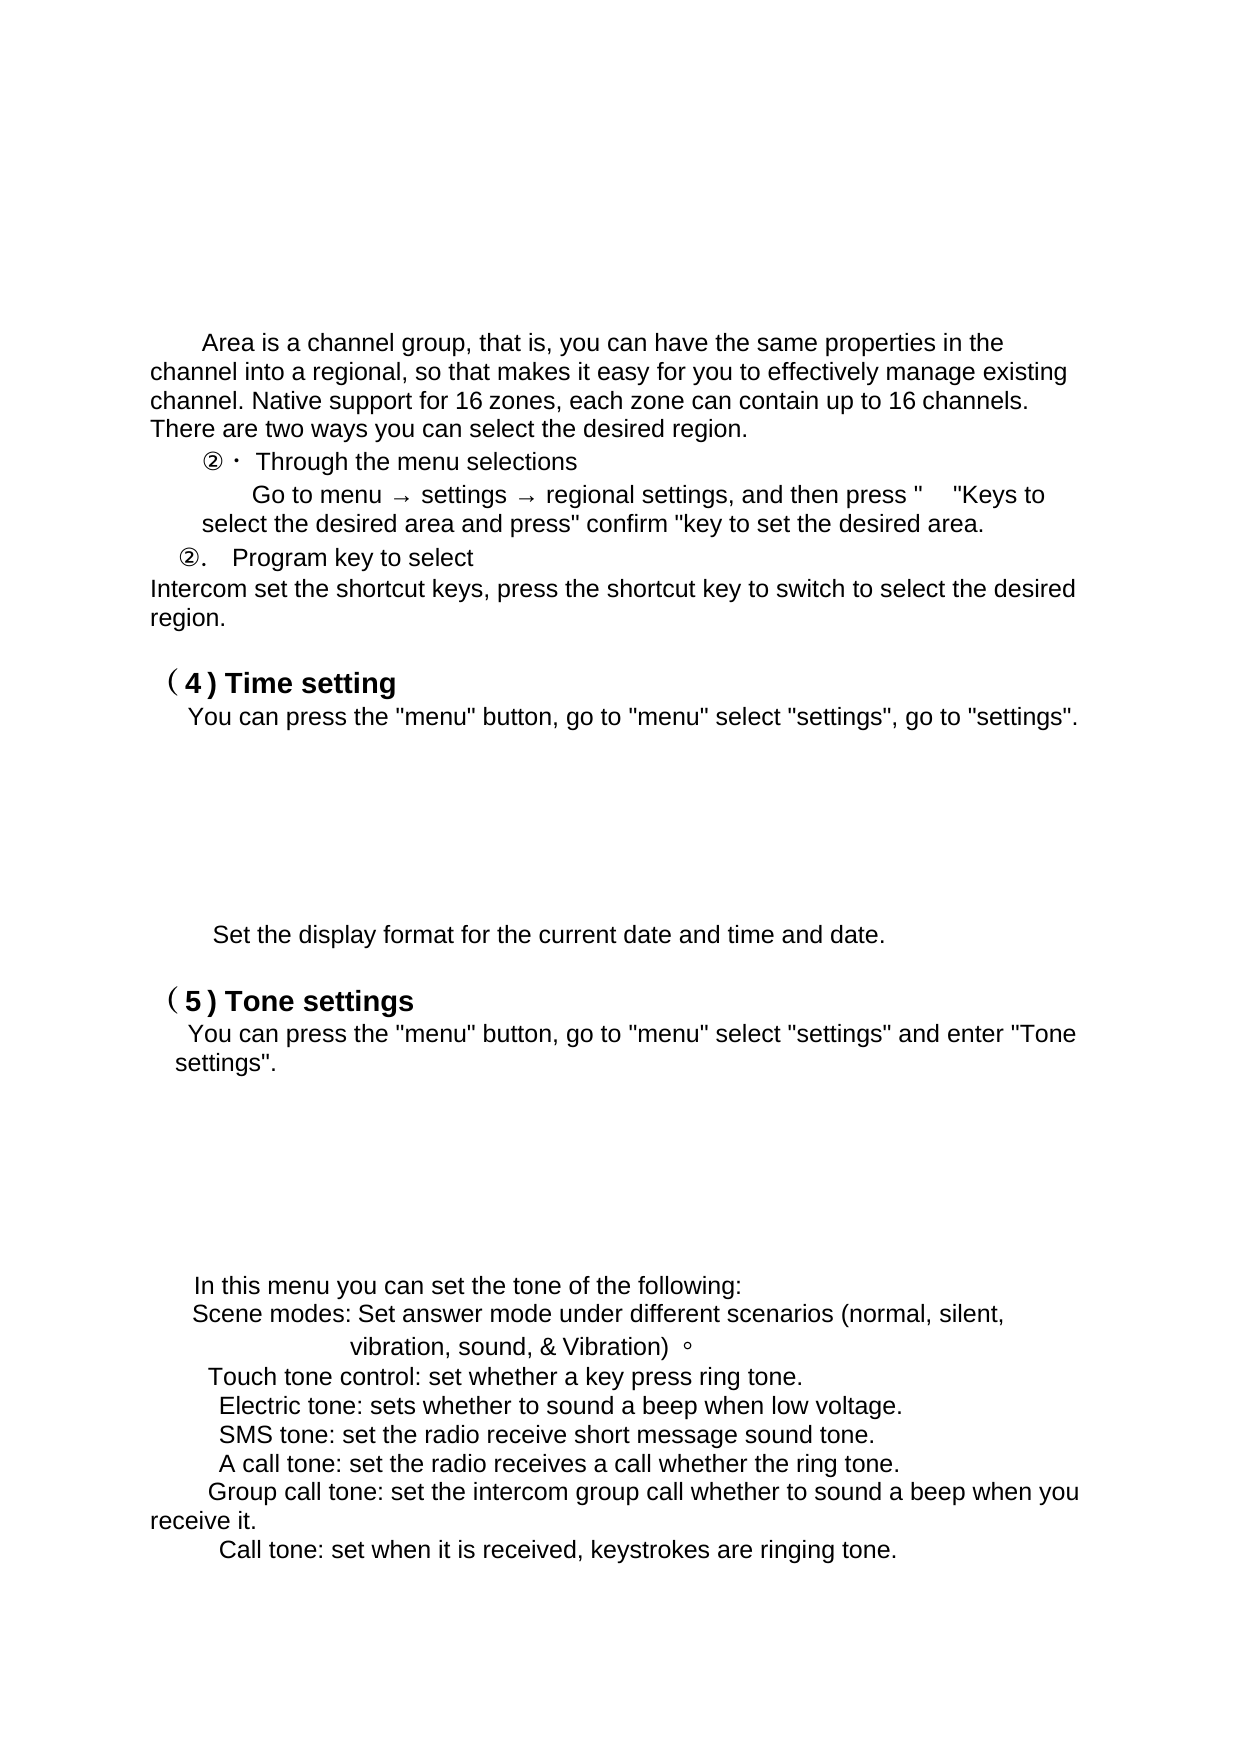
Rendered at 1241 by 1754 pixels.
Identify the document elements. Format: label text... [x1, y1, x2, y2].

text Electric tone: sets whether to sound a beep when low voltage. [150, 1391, 1090, 1420]
text SMS tone: set the radio receive short message sound tone. [150, 1420, 1090, 1448]
text A call tone: set the radio receives a call whether the ring tone. [150, 1448, 1090, 1477]
text Scene modes: Set answer mode under different scenarios (normal, silent, vibration, sound, & Vibration) 。 [150, 1299, 1090, 1362]
text ②． Program key to select [150, 538, 1090, 574]
text ②． Through the menu selections [202, 443, 1090, 477]
text Touch tone control: set whether a key press ring tone. [150, 1362, 1090, 1391]
text In this menu you can set the tone of the following: [150, 1271, 1090, 1299]
text Group call tone: set the intercom group call whether to sound a beep when you receive it. [150, 1477, 1090, 1535]
text You can press the "menu" button, go to "menu" select "settings", go to "settings". [175, 702, 1090, 731]
text （ 4 ) Time setting [150, 660, 1090, 702]
text Go to menu → settings → regional settings, and then press " "Keys to select the desired area and press" confirm "key to set the desired area. [202, 477, 1090, 538]
text Call tone: set when it is received, keystrokes are ringing tone. [150, 1535, 1090, 1563]
text Intercom set the shortcut keys, press the shortcut key to switch to select the desired region. [150, 574, 1090, 631]
text （ 5 ) Tone settings [150, 977, 1090, 1019]
text You can press the "menu" button, go to "menu" select "settings" and enter "Tone settings". [175, 1019, 1090, 1077]
text Set the display format for the current date and time and date. [150, 920, 1090, 949]
text Area is a channel group, that is, you can have the same properties in the channel into a regional, so that makes it easy for you to effectively manage existing channel. Native support for 16 zones, each zone can contain up to 16 channels. There are two ways you can select the desired region. [150, 328, 1090, 443]
